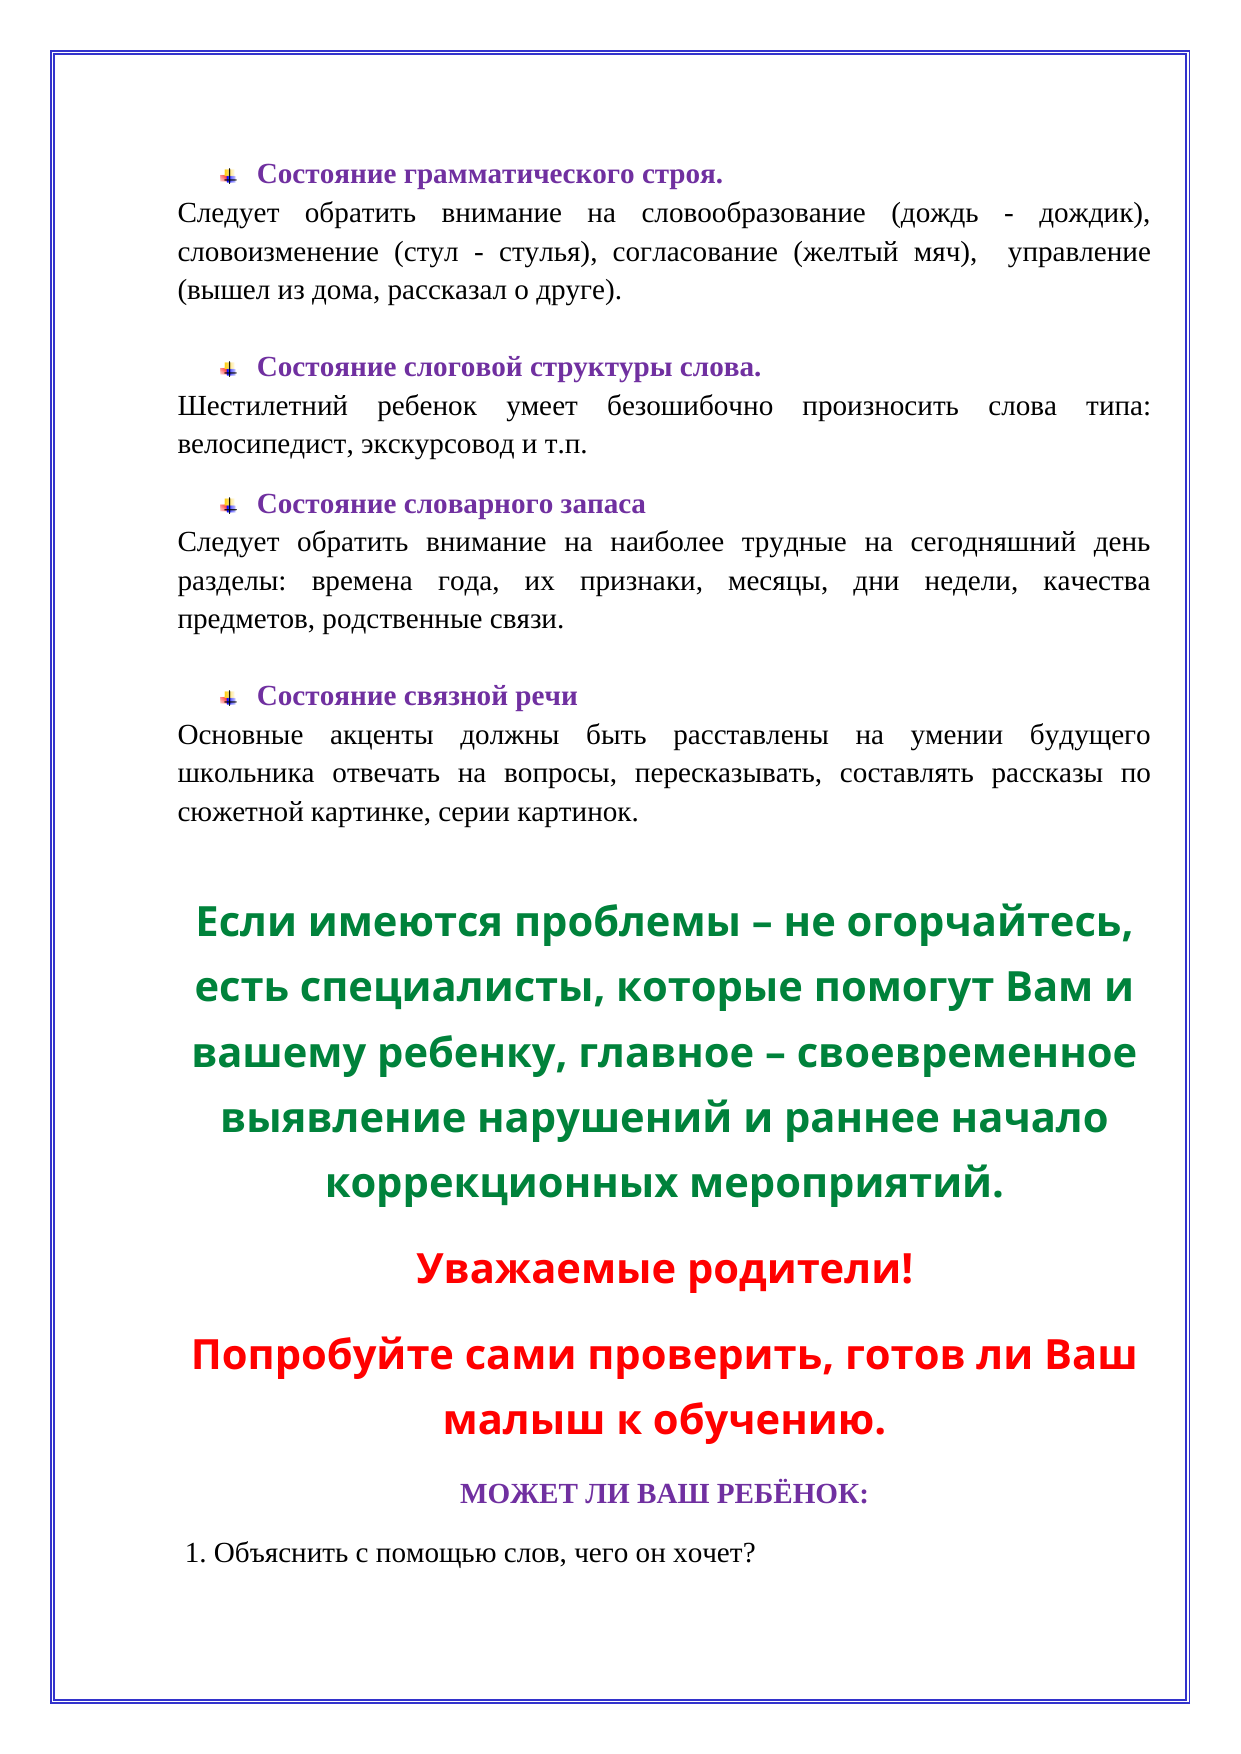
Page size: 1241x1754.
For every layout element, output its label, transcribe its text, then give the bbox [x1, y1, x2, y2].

text 1. Объяснить с помощью слов, чего он хочет? [177, 1536, 1152, 1569]
text Следует обратить внимание на словообразование (дождь - дождик), словоизменение (стул - стулья), согласование (желтый мяч), управление (вышел из дома, рассказал о друге). [177, 195, 1152, 306]
text МОЖЕТ ЛИ ВАШ РЕБЁНОК: [177, 1476, 1152, 1510]
text Шестилетний ребенок умеет безошибочно произносить слова типа: велосипедист, экскурсовод и т.п. [177, 388, 1152, 460]
text Если имеются проблемы – не огорчайтесь, есть специалисты, которые помогут Вам и вашему ребенку, главное – своевременное выявление нарушений и раннее начало коррекционных мероприятий. [177, 892, 1152, 1210]
list Состояние грамматического строя. [219, 157, 1152, 190]
picture [220, 689, 237, 706]
picture [220, 496, 237, 514]
text Попробуйте сами проверить, готов ли Ваш малыш к обучению. [177, 1325, 1152, 1447]
list Состояние словарного запаса [219, 486, 1152, 519]
text Следует обратить внимание на наиболее трудные на сегодняшний день разделы: времена года, их признаки, месяцы, дни недели, качества предметов, родственные связи. [177, 524, 1152, 635]
text Уважаемые родители! [177, 1239, 1152, 1296]
picture [220, 360, 237, 377]
list Состояние связной речи [219, 678, 1152, 712]
list Состояние слоговой структуры слова. [219, 349, 1152, 383]
text Основные акценты должны быть расставлены на умении будущего школьника отвечать на вопросы, пересказывать, составлять рассказы по сюжетной картинке, серии картинок. [177, 717, 1152, 828]
picture [220, 167, 237, 184]
